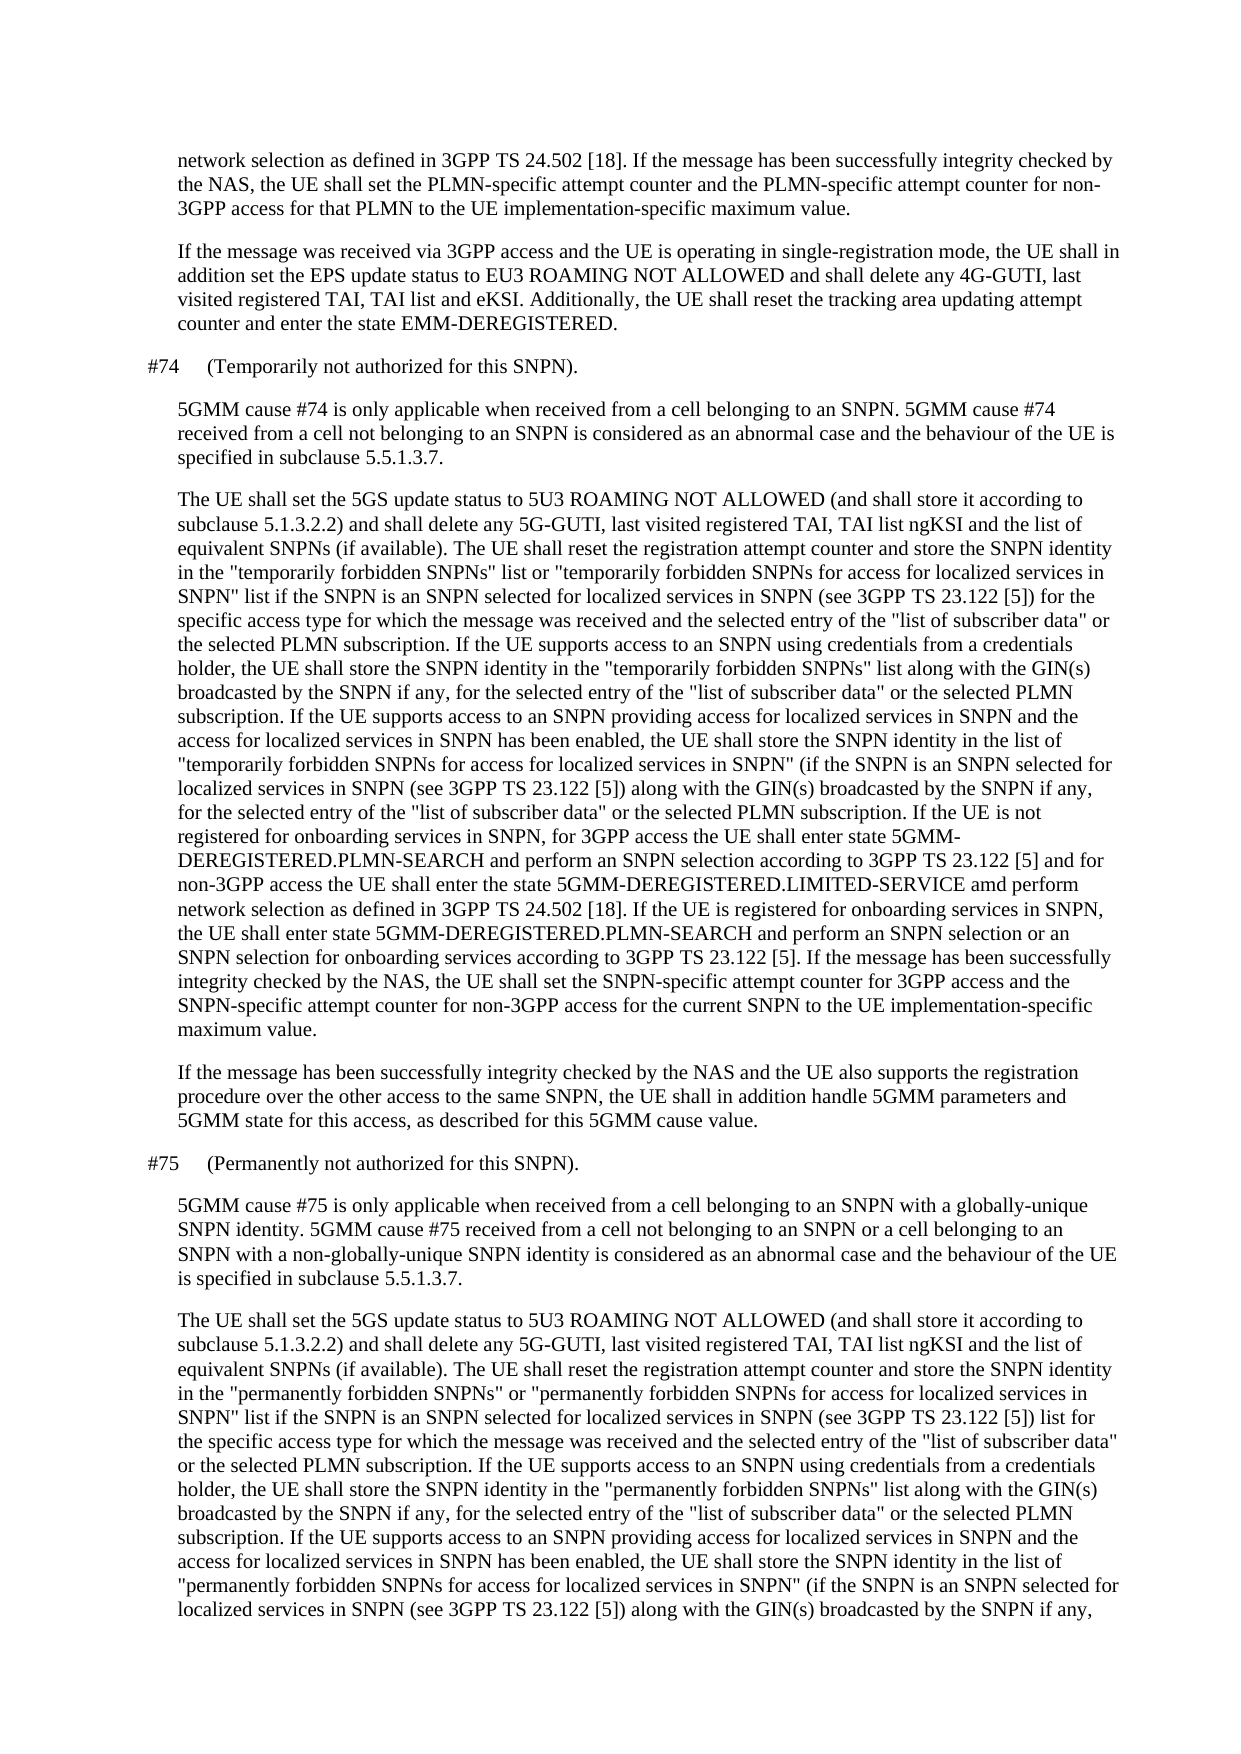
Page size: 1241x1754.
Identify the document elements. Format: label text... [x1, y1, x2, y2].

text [148, 148, 1122, 220]
text 5GMM cause #75 is only applicable when received from a cell belonging to an SNPN with a globally-unique SNPN identity. 5GMM cause #75 received from a cell not belonging to an SNPN or a cell belonging to an SNPN with a non-globally-unique SNPN identity is considered as an abnormal case and the behaviour of the UE is specified in subclause 5.5.1.3.7. [148, 1193, 1122, 1289]
text The UE shall set the 5GS update status to 5U3 ROAMING NOT ALLOWED (and shall store it according to subclause 5.1.3.2.2) and shall delete any 5G-GUTI, last visited registered TAI, TAI list ngKSI and the list of equivalent SNPNs (if available). The UE shall reset the registration attempt counter and store the SNPN identity in the "temporarily forbidden SNPNs" list or "temporarily forbidden SNPNs for access for localized services in SNPN" list if the SNPN is an SNPN selected for localized services in SNPN (see 3GPP TS 23.122 [5]) for the specific access type for which the message was received and the selected entry of the "list of subscriber data" or the selected PLMN subscription. If the UE supports access to an SNPN using credentials from a credentials holder, the UE shall store the SNPN identity in the "temporarily forbidden SNPNs" list along with the GIN(s) broadcasted by the SNPN if any, for the selected entry of the "list of subscriber data" or the selected PLMN subscription. If the UE supports access to an SNPN providing access for localized services in SNPN and the access for localized services in SNPN has been enabled, the UE shall store the SNPN identity in the list of "temporarily forbidden SNPNs for access for localized services in SNPN" (if the SNPN is an SNPN selected for localized services in SNPN (see 3GPP TS 23.122 [5]) along with the GIN(s) broadcasted by the SNPN if any, for the selected entry of the "list of subscriber data" or the selected PLMN subscription. If the UE is not registered for onboarding services in SNPN, for 3GPP access the UE shall enter state 5GMM-DEREGISTERED.PLMN-SEARCH and perform an SNPN selection according to 3GPP TS 23.122 [5] and for non-3GPP access the UE shall enter the state 5GMM-DEREGISTERED.LIMITED-SERVICE amd perform network selection as defined in 3GPP TS 24.502 [18]. If the UE is registered for onboarding services in SNPN, the UE shall enter state 5GMM-DEREGISTERED.PLMN-SEARCH and perform an SNPN selection or an SNPN selection for onboarding services according to 3GPP TS 23.122 [5]. If the message has been successfully integrity checked by the NAS, the UE shall set the SNPN-specific attempt counter for 3GPP access and the SNPN-specific attempt counter for non-3GPP access for the current SNPN to the UE implementation-specific maximum value. [148, 487, 1122, 1041]
text If the message was received via 3GPP access and the UE is operating in single-registration mode, the UE shall in addition set the EPS update status to EU3 ROAMING NOT ALLOWED and shall delete any 4G-GUTI, last visited registered TAI, TAI list and eKSI. Additionally, the UE shall reset the tracking area updating attempt counter and enter the state EMM-DEREGISTERED. [148, 239, 1122, 335]
text #75 (Permanently not authorized for this SNPN). [148, 1151, 1122, 1174]
text #74 (Temporarily not authorized for this SNPN). [148, 354, 1122, 378]
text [148, 1308, 1122, 1621]
text If the message has been successfully integrity checked by the NAS and the UE also supports the registration procedure over the other access to the same SNPN, the UE shall in addition handle 5GMM parameters and 5GMM state for this access, as described for this 5GMM cause value. [148, 1059, 1122, 1132]
text 5GMM cause #74 is only applicable when received from a cell belonging to an SNPN. 5GMM cause #74 received from a cell not belonging to an SNPN is considered as an abnormal case and the behaviour of the UE is specified in subclause 5.5.1.3.7. [148, 396, 1122, 469]
